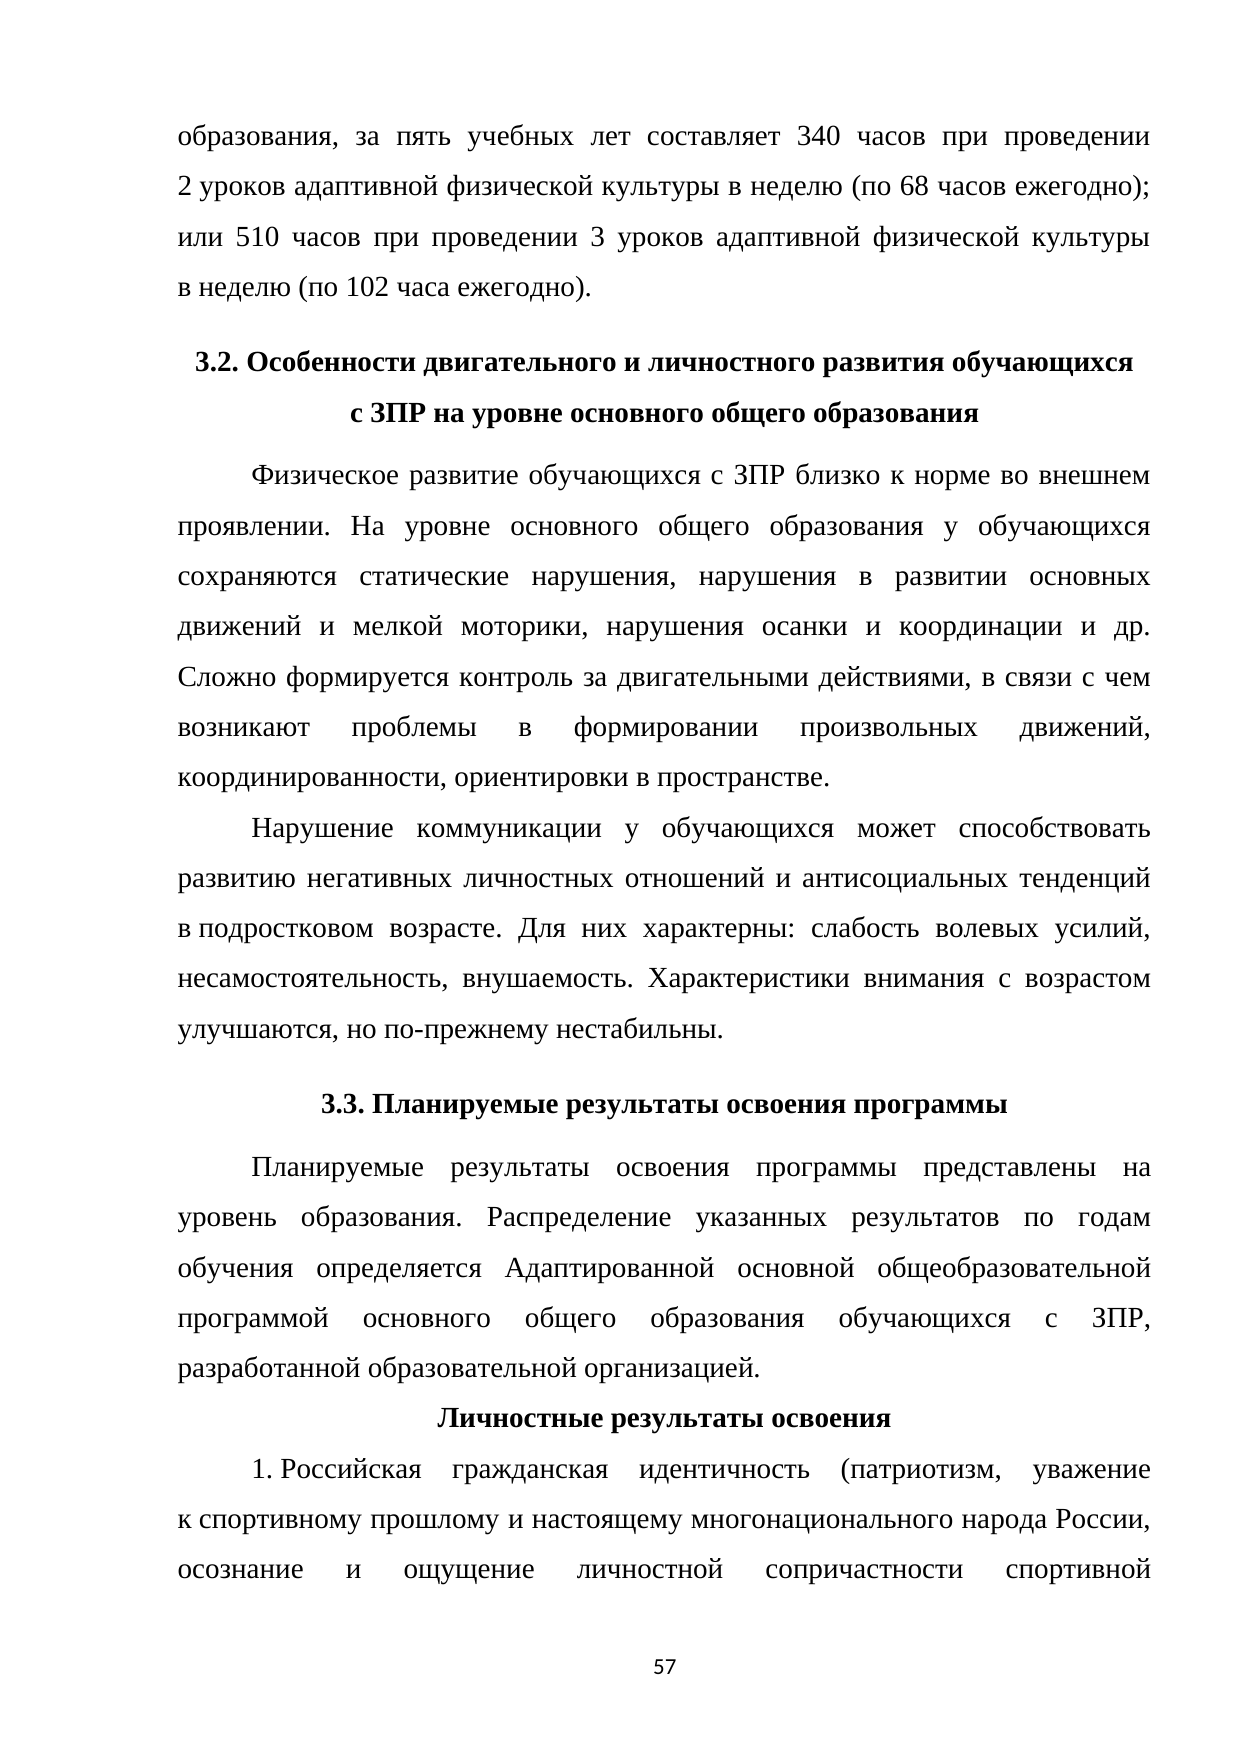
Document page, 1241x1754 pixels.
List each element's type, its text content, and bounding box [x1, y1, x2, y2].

subtitle 3.2. Особенности двигательного и личностного развития обучающихся с ЗПР на уровне основного общего образования [177, 344, 1152, 428]
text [177, 118, 1152, 303]
text Личностные результаты освоения [177, 1401, 1152, 1434]
text Нарушение коммуникации у обучающихся может способствовать развитию негативных личностных отношений и антисоциальных тенденций в подростковом возрасте. Для них характерны: слабость волевых усилий, несамостоятельность, внушаемость. Характеристики внимания с возрастом улучшаются, но по-прежнему нестабильны. [177, 810, 1152, 1044]
text Физическое развитие обучающихся с ЗПР близко к норме во внешнем проявлении. На уровне основного общего образования у обучающихся сохраняются статические нарушения, нарушения в развитии основных движений и мелкой моторики, нарушения осанки и координации и др. Сложно формируется контроль за двигательными действиями, в связи с чем возникают проблемы в формировании произвольных движений, координированности, ориентировки в пространстве. [177, 457, 1152, 793]
text Планируемые результаты освоения программы представлены на уровень образования. Распределение указанных результатов по годам обучения определяется Адаптированной основной общеобразовательной программой основного общего образования обучающихся с ЗПР, разработанной образовательной организацией. [177, 1149, 1152, 1384]
subtitle 3.3. Планируемые результаты освоения программы [177, 1086, 1152, 1120]
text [177, 1451, 1152, 1585]
